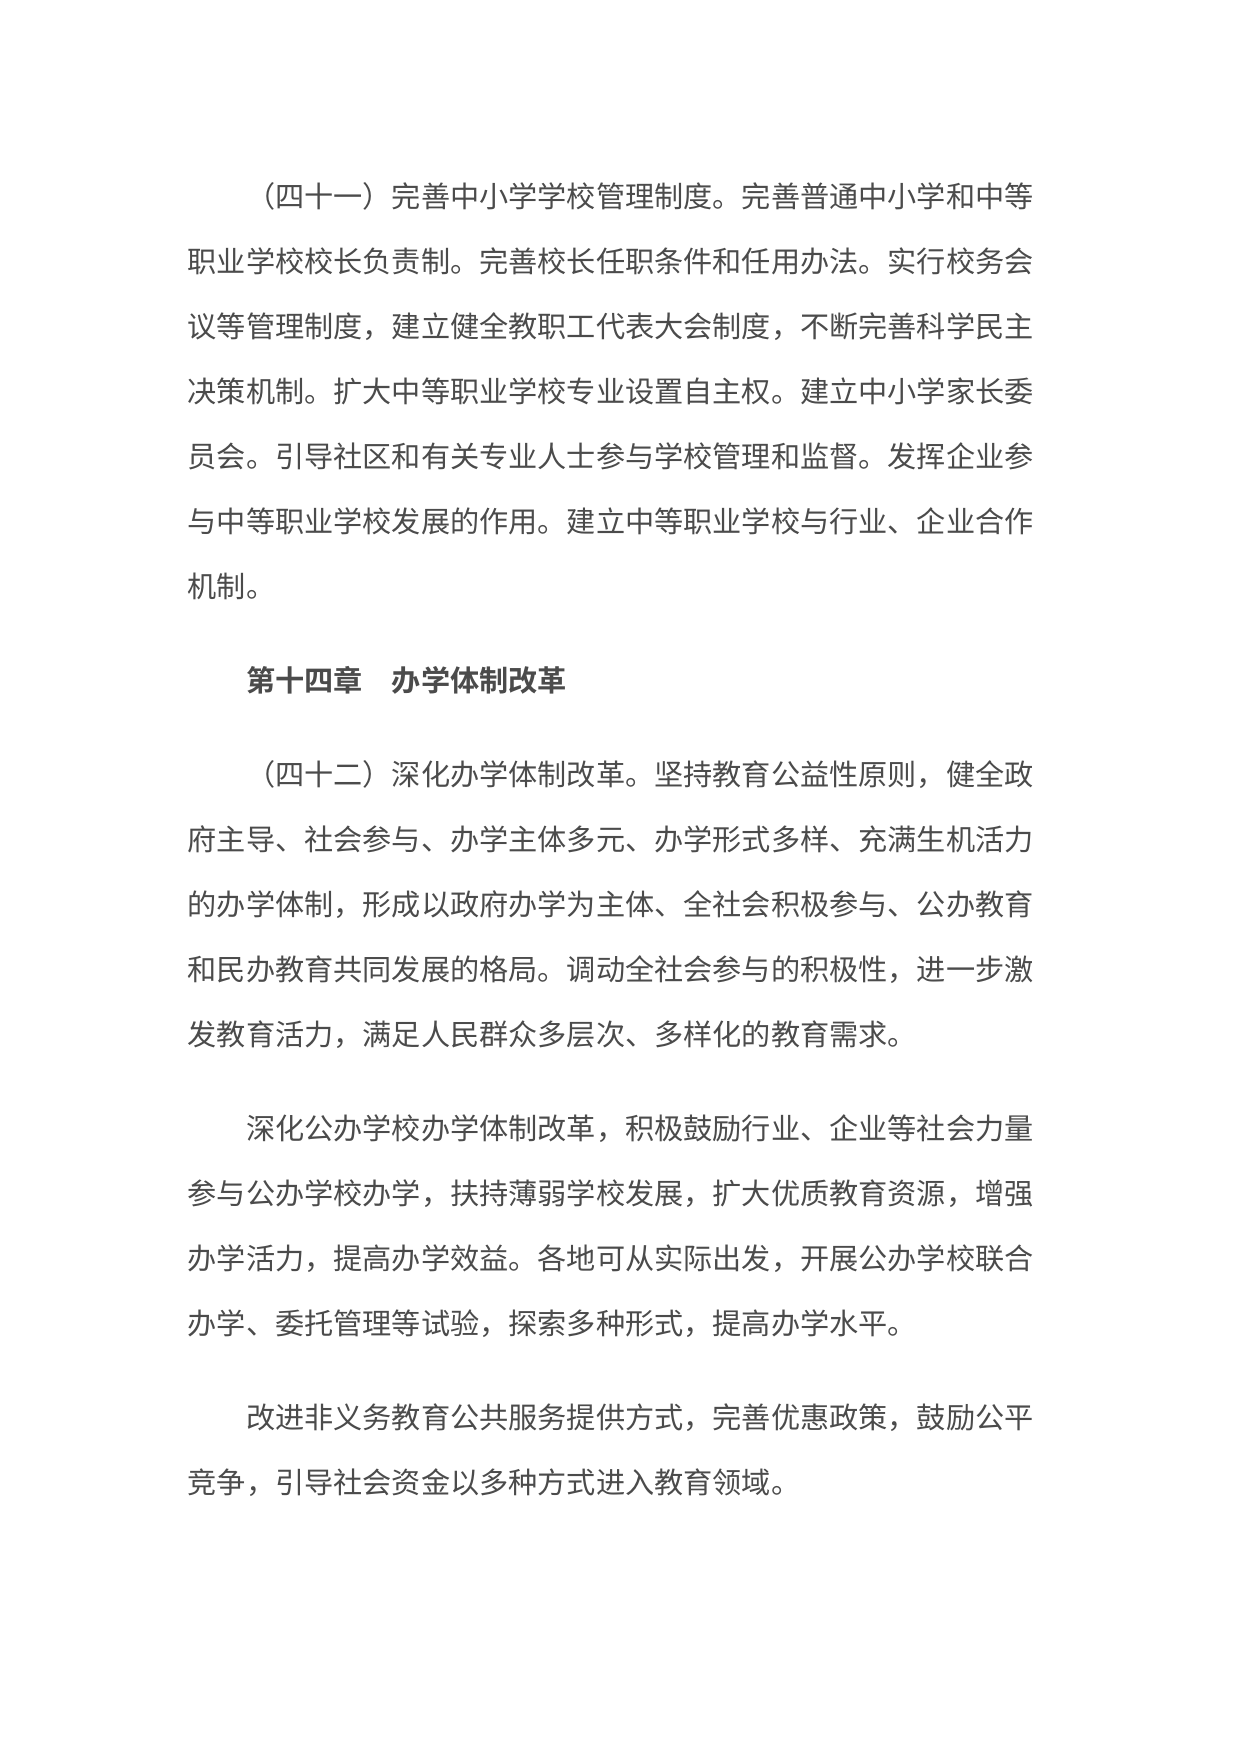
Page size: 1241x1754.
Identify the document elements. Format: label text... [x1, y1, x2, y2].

text 深化公办学校办学体制改革，积极鼓励行业、企业等社会力量参与公办学校办学，扶持薄弱学校发展，扩大优质教育资源，增强办学活力，提高办学效益。各地可从实际出发，开展公办学校联合办学、委托管理等试验，探索多种形式，提高办学水平。 [187, 1094, 1053, 1354]
text （四十二）深化办学体制改革。坚持教育公益性原则，健全政府主导、社会参与、办学主体多元、办学形式多样、充满生机活力的办学体制，形成以政府办学为主体、全社会积极参与、公办教育和民办教育共同发展的格局。调动全社会参与的积极性，进一步激发教育活力，满足人民群众多层次、多样化的教育需求。 [187, 740, 1053, 1065]
text 第十四章 办学体制改革 [187, 646, 1053, 711]
text （四十一）完善中小学学校管理制度。完善普通中小学和中等职业学校校长负责制。完善校长任职条件和任用办法。实行校务会议等管理制度，建立健全教职工代表大会制度，不断完善科学民主决策机制。扩大中等职业学校专业设置自主权。建立中小学家长委员会。引导社区和有关专业人士参与学校管理和监督。发挥企业参与中等职业学校发展的作用。建立中等职业学校与行业、企业合作机制。 [187, 162, 1053, 617]
text 改进非义务教育公共服务提供方式，完善优惠政策，鼓励公平竞争，引导社会资金以多种方式进入教育领域。 [187, 1384, 1053, 1514]
